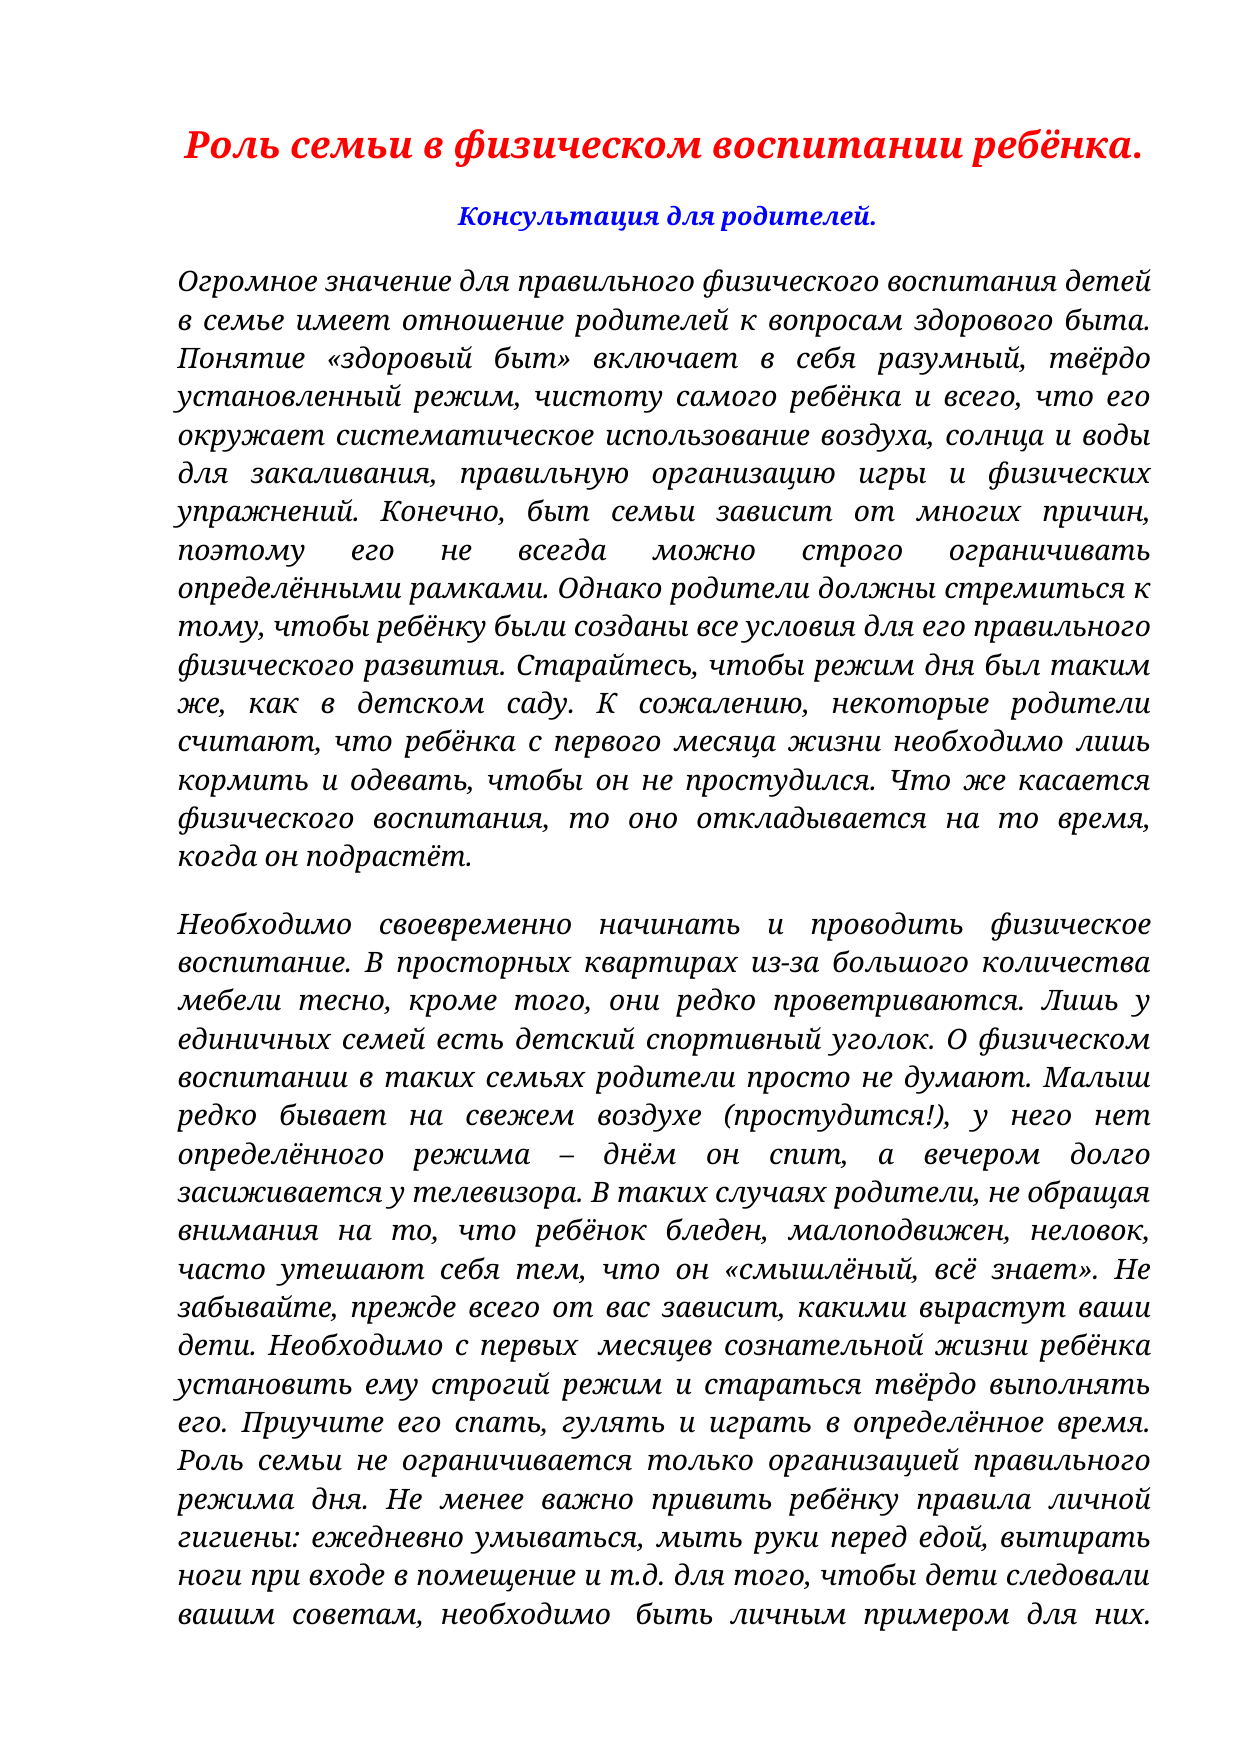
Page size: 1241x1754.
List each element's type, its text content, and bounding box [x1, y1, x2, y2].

text Консультация для родителей. [177, 198, 1152, 232]
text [177, 904, 1152, 1632]
text Роль семьи в физическом воспитании ребёнка. [177, 118, 1152, 169]
text Огромное значение для правильного физического воспитания детей в семье имеет отношение родителей к вопросам здорового быта. Понятие «здоровый быт» включает в себя разумный, твёрдо установленный режим, чистоту самого ребёнка и всего, что его окружает систематическое использование воздуха, солнца и воды для закаливания, правильную организацию игры и физических упражнений. Конечно, быт семьи зависит от многих причин, поэтому его не всегда можно строго ограничивать определёнными рамками. Однако родители должны стремиться к тому, чтобы ребёнку были созданы все условия для его правильного физического развития. Старайтесь, чтобы режим дня был таким же, как в детском саду. К сожалению, некоторые родители считают, что ребёнка с первого месяца жизни необходимо лишь кормить и одевать, чтобы он не простудился. Что же касается физического воспитания, то оно откладывается на то время, когда он подрастёт. [177, 262, 1152, 875]
